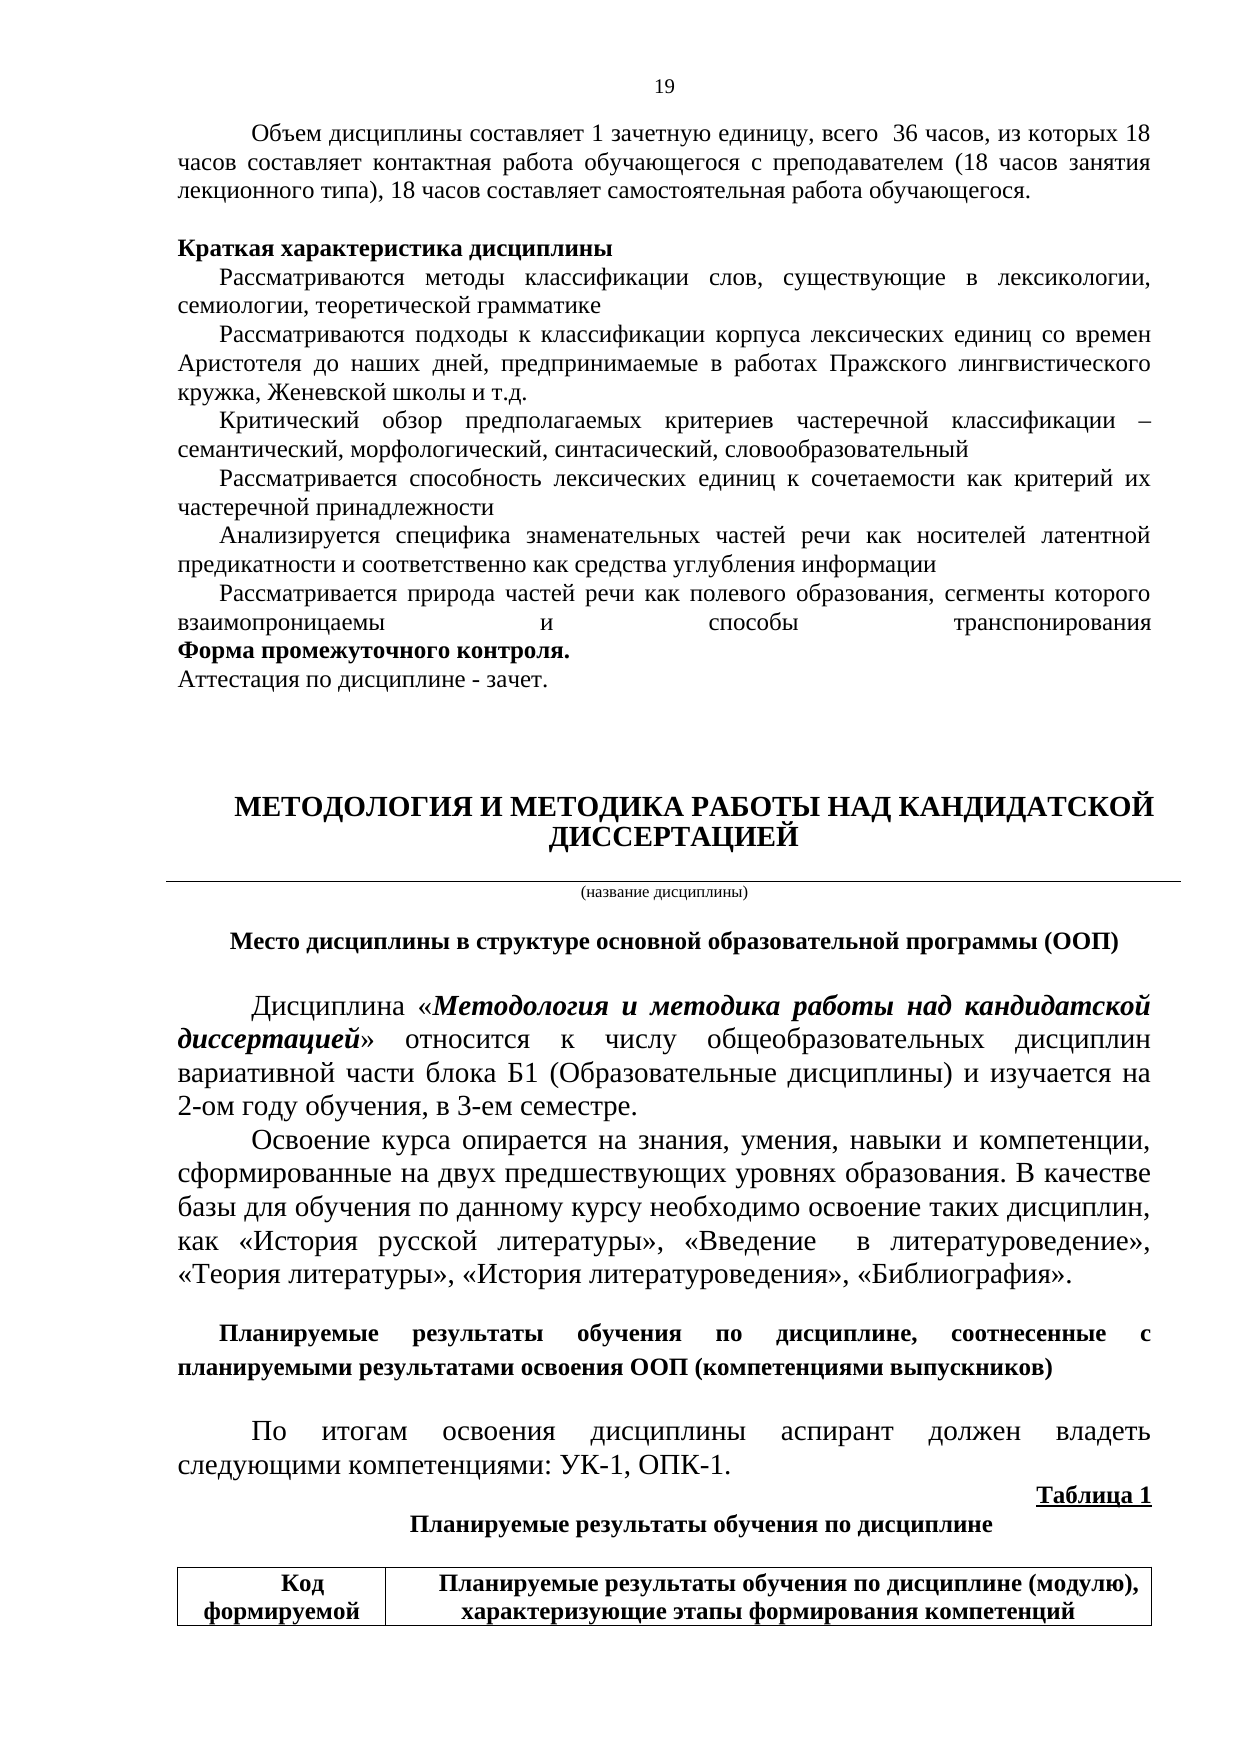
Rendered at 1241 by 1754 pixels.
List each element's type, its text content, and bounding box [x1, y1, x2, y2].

text Планируемые результаты обучения по дисциплине, соотнесенные с планируемыми результатами освоения ООП (компетенциями выпускников) [177, 1318, 1152, 1380]
text Рассматривается природа частей речи как полевого образования, сегменты которого взаимопроницаемы и способы транспонирования Форма промежуточного контроля. [177, 578, 1152, 664]
text По итогам освоения дисциплины аспирант должен владеть следующими компетенциями: УК-1, ОПК-1. [177, 1413, 1152, 1480]
text Рассматривается способность лексических единиц к сочетаемости как критерий их частеречной принадлежности [177, 463, 1152, 521]
text Краткая характеристика дисциплины [177, 233, 1152, 262]
text Анализируется специфика знаменательных частей речи как носителей латентной предикатности и соответственно как средства углубления информации [177, 521, 1152, 578]
text Освоение курса опирается на знания, умения, навыки и компетенции, сформированные на двух предшествующих уровнях образования. В качестве базы для обучения по данному курсу необходимо освоение таких дисциплин, как «История русской литературы», «Введение в литературоведение», «Теория литературы», «История литературоведения», «Библиография». [177, 1122, 1152, 1290]
text Место дисциплины в структуре основной образовательной программы (ООП) [229, 926, 1152, 955]
text Таблица 1 [177, 1480, 1152, 1509]
text Планируемые результаты обучения по дисциплине [177, 1509, 1152, 1538]
text (название дисциплины) [177, 882, 1152, 901]
text Рассматриваются подходы к классификации корпуса лексических единиц со времен Аристотеля до наших дней, предпринимаемые в работах Пражского лингвистического кружка, Женевской школы и т.д. [177, 319, 1152, 406]
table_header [178, 1568, 385, 1625]
text Критический обзор предполагаемых критериев частеречной классификации – семантический, морфологический, синтасический, словообразовательный [177, 406, 1152, 463]
text Рассматриваются методы классификации слов, существующие в лексикологии, семиологии, теоретической грамматике [177, 262, 1152, 319]
text Объем дисциплины составляет 1 зачетную единицу, всего 36 часов, из которых 18 часов составляет контактная работа обучающегося с преподавателем (18 часов занятия лекционного типа), 18 часов составляет самостоятельная работа обучающегося. [177, 118, 1152, 204]
text Аттестация по дисциплине - зачет. [177, 664, 1152, 693]
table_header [386, 1568, 1151, 1625]
table_header Методология и методика работы над кандидатской диссертацией [166, 792, 1181, 881]
text Дисциплина «Методология и методика работы над кандидатской диссертацией» относится к числу общеобразовательных дисциплин вариативной части блока Б1 (Образовательные дисциплины) и изучается на 2-ом году обучения, в 3-ем семестре. [177, 988, 1152, 1122]
